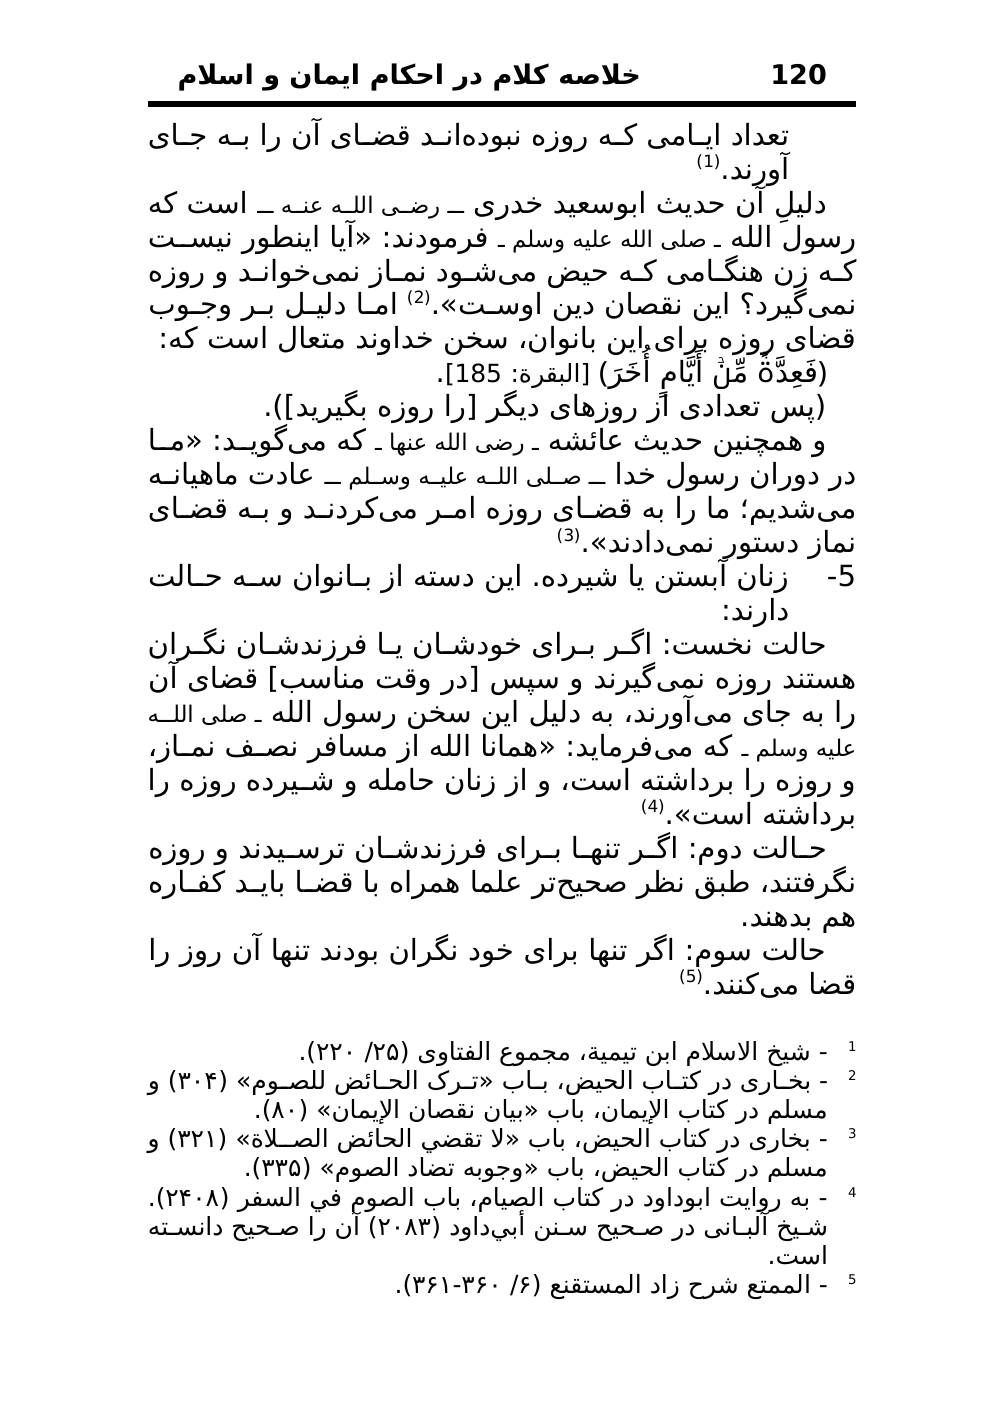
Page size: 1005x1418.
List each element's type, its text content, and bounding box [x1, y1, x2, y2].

text دلیلِ آن حدیث ابوسعید خدری ـ رضی الله عنه ـ است که رسول الله ـ صلی الله علیه وسلم ـ فرمودند: «آیا اینطور نیست که زن هنگامی که حیض می‌شود نماز نمی‌خواند و روزه نمی‌گیرد؟ این نقصان دین اوست».() اما دلیل بر وجوب قضای روزه برای این بانوان، سخن خداوند متعال است که: [148, 186, 856, 356]
text و همچنین حدیث عائشه ـ رضی الله عنها ـ که می‌گوید: «ما در دوران رسول خدا ـ صلی الله علیه وسلم ـ عادت ماهیانه می‌شدیم؛ ما را به قضای روزه امر می‌کردند و به قضای نماز دستور نمی‌دادند».() [148, 424, 856, 559]
text حالت سوم: اگر تنها برای خود نگران بودند تنها آن روز را قضا می‌کنند.() [148, 933, 856, 1001]
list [148, 118, 827, 186]
text (پس تعدادی از روزهای دیگر [را روزه بگیرید]). [177, 390, 827, 424]
text ﴿فَعِدَّةٞ مِّنۡ أَيَّامٍ أُخَرَ﴾ [البقرة: 185]. [177, 356, 827, 390]
text حالت دوم: اگر تنها برای فرزندشان ترسیدند و روزه نگرفتند، طبق نظر صحیح‌تر علما همراه با قضا باید کفاره هم بدهند. [148, 831, 856, 933]
text حالت نخست: اگر برای خودشان یا فرزندشان نگران هستند روزه نمی‌گیرند و سپس [در وقت مناسب] قضای آن را به جای می‌آورند، به دلیل این سخن رسول الله ـ صلی الله علیه وسلم ـ که می‌فرماید: «همانا الله از مسافر نصف نماز، و روزه را برداشته است، و از زنان حامله و شیرده روزه را برداشته است».() [148, 627, 856, 831]
list زنان آبستن یا شیرده. این دسته از بانوان سه حالت دارند: [148, 559, 827, 627]
